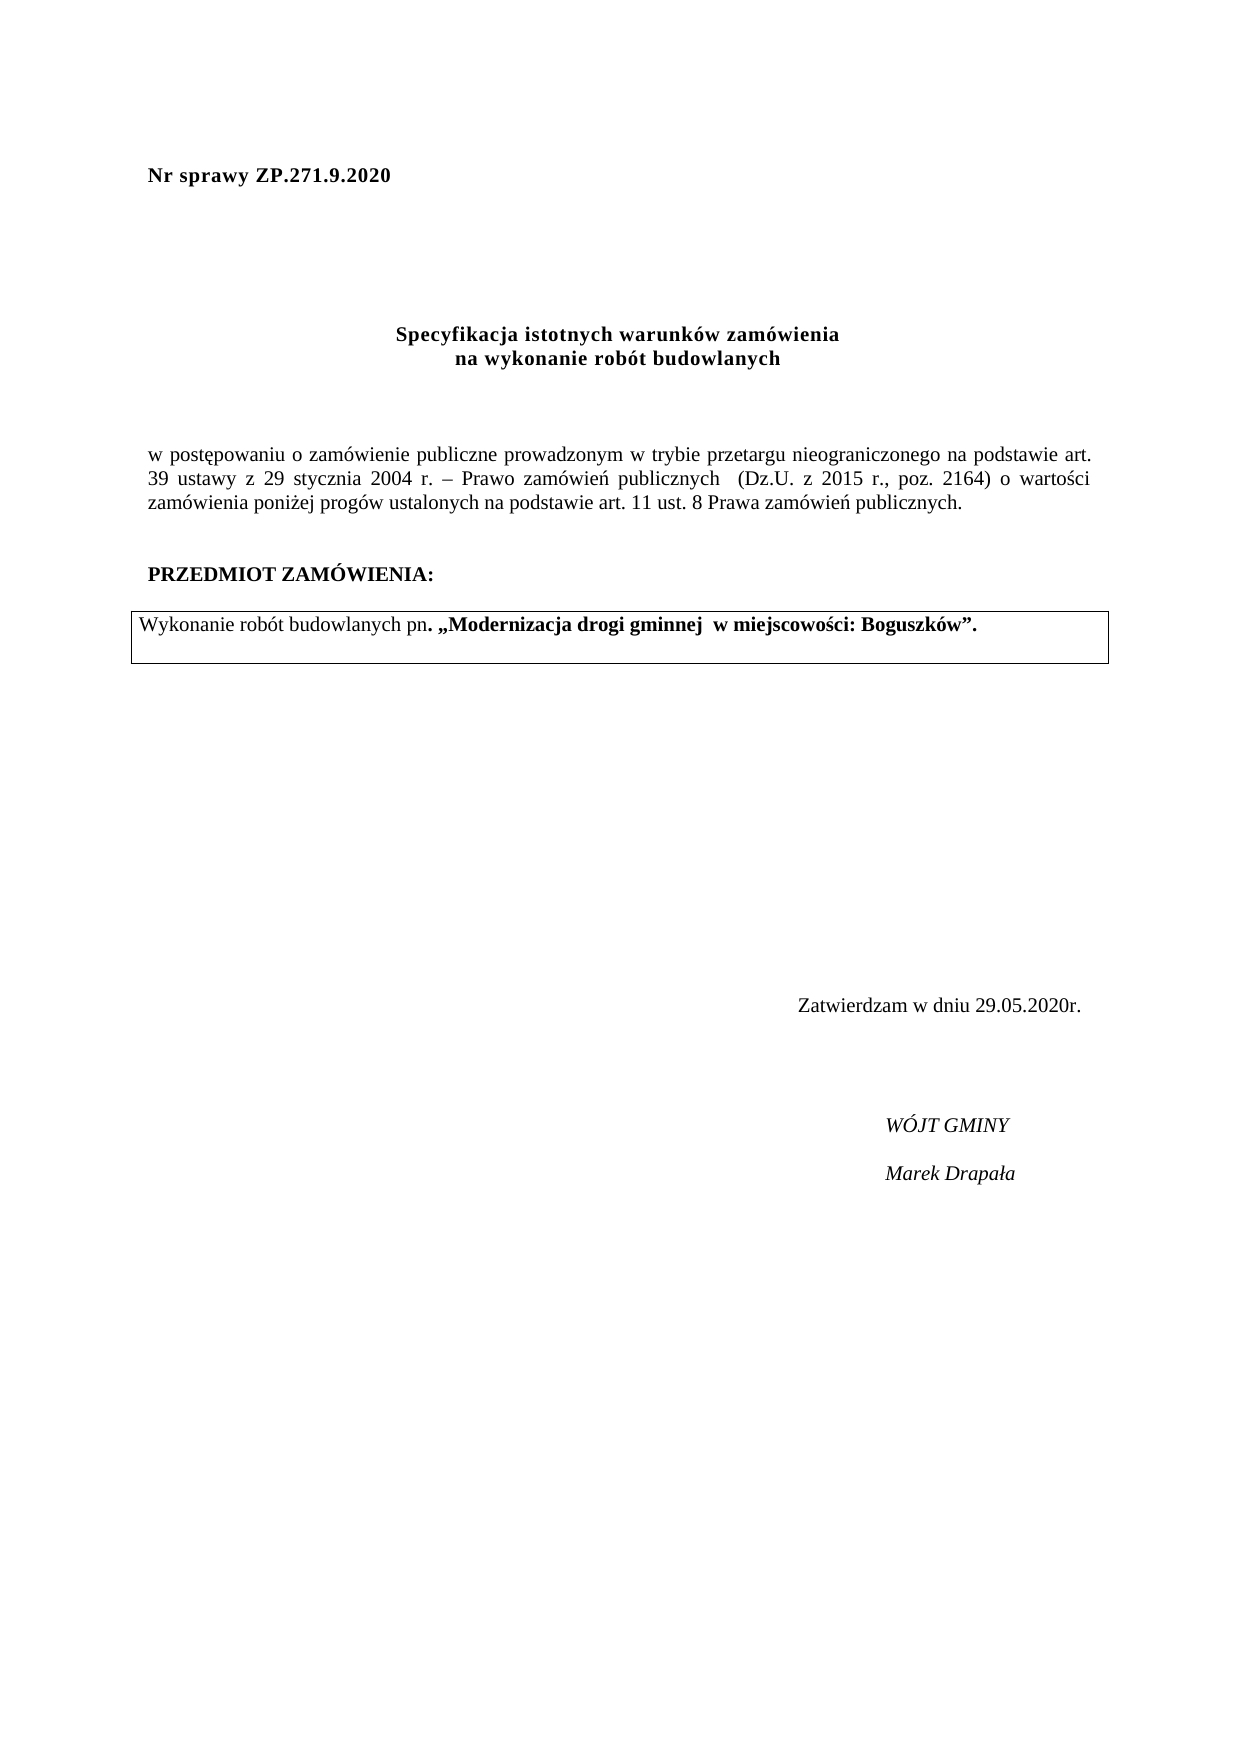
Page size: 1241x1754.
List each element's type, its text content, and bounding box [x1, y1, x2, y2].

text w postępowaniu o zamówienie publiczne prowadzonym w trybie przetargu nieograniczonego na podstawie art. 39 ustawy z 29 stycznia 2004 r. – Prawo zamówień publicznych (Dz.U. z 2015 r., poz. 2164) o wartości zamówienia poniżej progów ustalonych na podstawie art. 11 ust. 8 Prawa zamówień publicznych. [148, 442, 1093, 514]
text Specyfikacja istotnych warunków zamówienia [148, 322, 1088, 346]
text Marek Drapała [885, 1161, 1093, 1185]
text Nr sprawy ZP.271.9.2020 [148, 148, 1088, 191]
text na wykonanie robót budowlanych [148, 346, 1088, 370]
text PRZEDMIOT ZAMÓWIENIA: [148, 562, 1093, 586]
text WÓJT GMINY [885, 1113, 1093, 1137]
text Zatwierdzam w dniu 29.05.2020r. [148, 993, 1093, 1017]
table_header Wykonanie robót budowlanych pn. „Modernizacja drogi gminnej w miejscowości: Boguszków”. [132, 612, 1108, 663]
